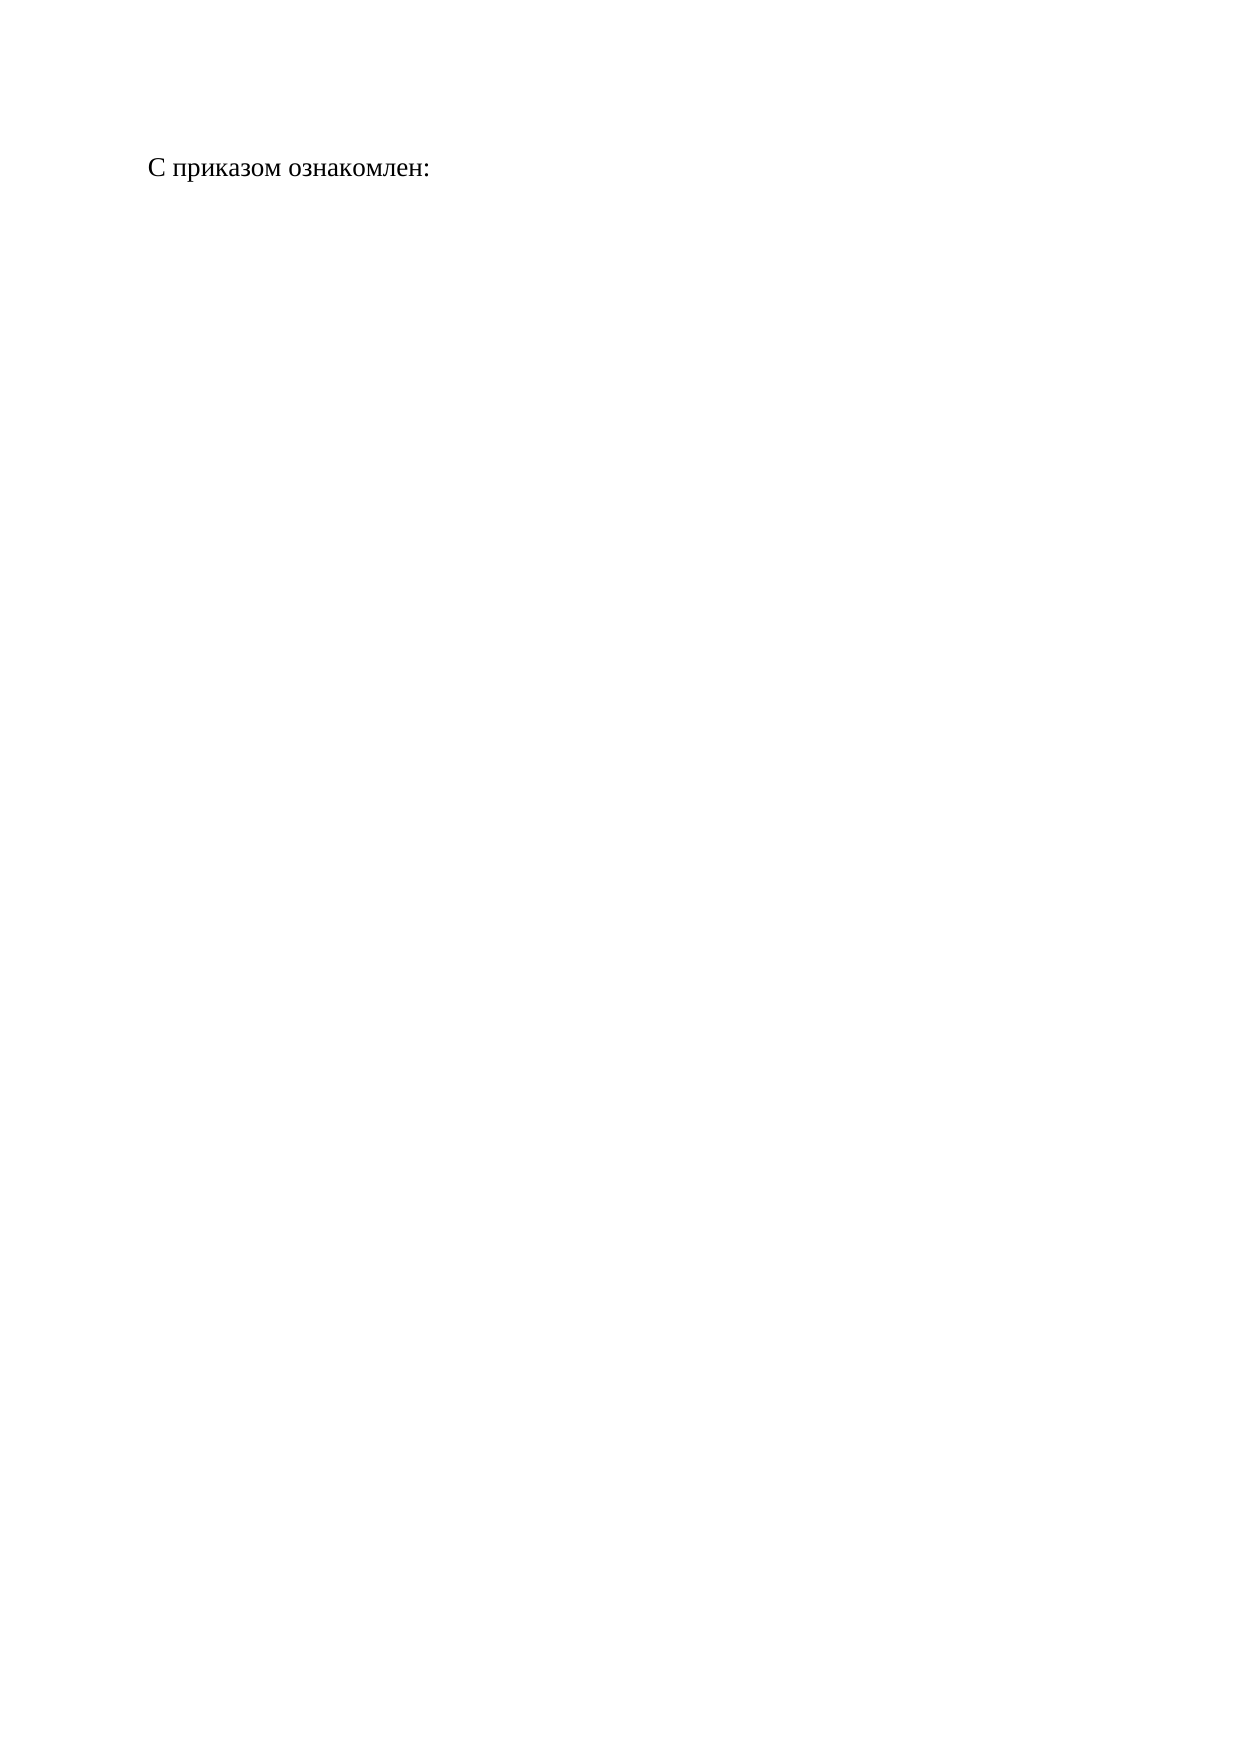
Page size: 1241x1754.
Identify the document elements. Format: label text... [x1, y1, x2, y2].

text С приказом ознакомлен: [148, 151, 1152, 182]
